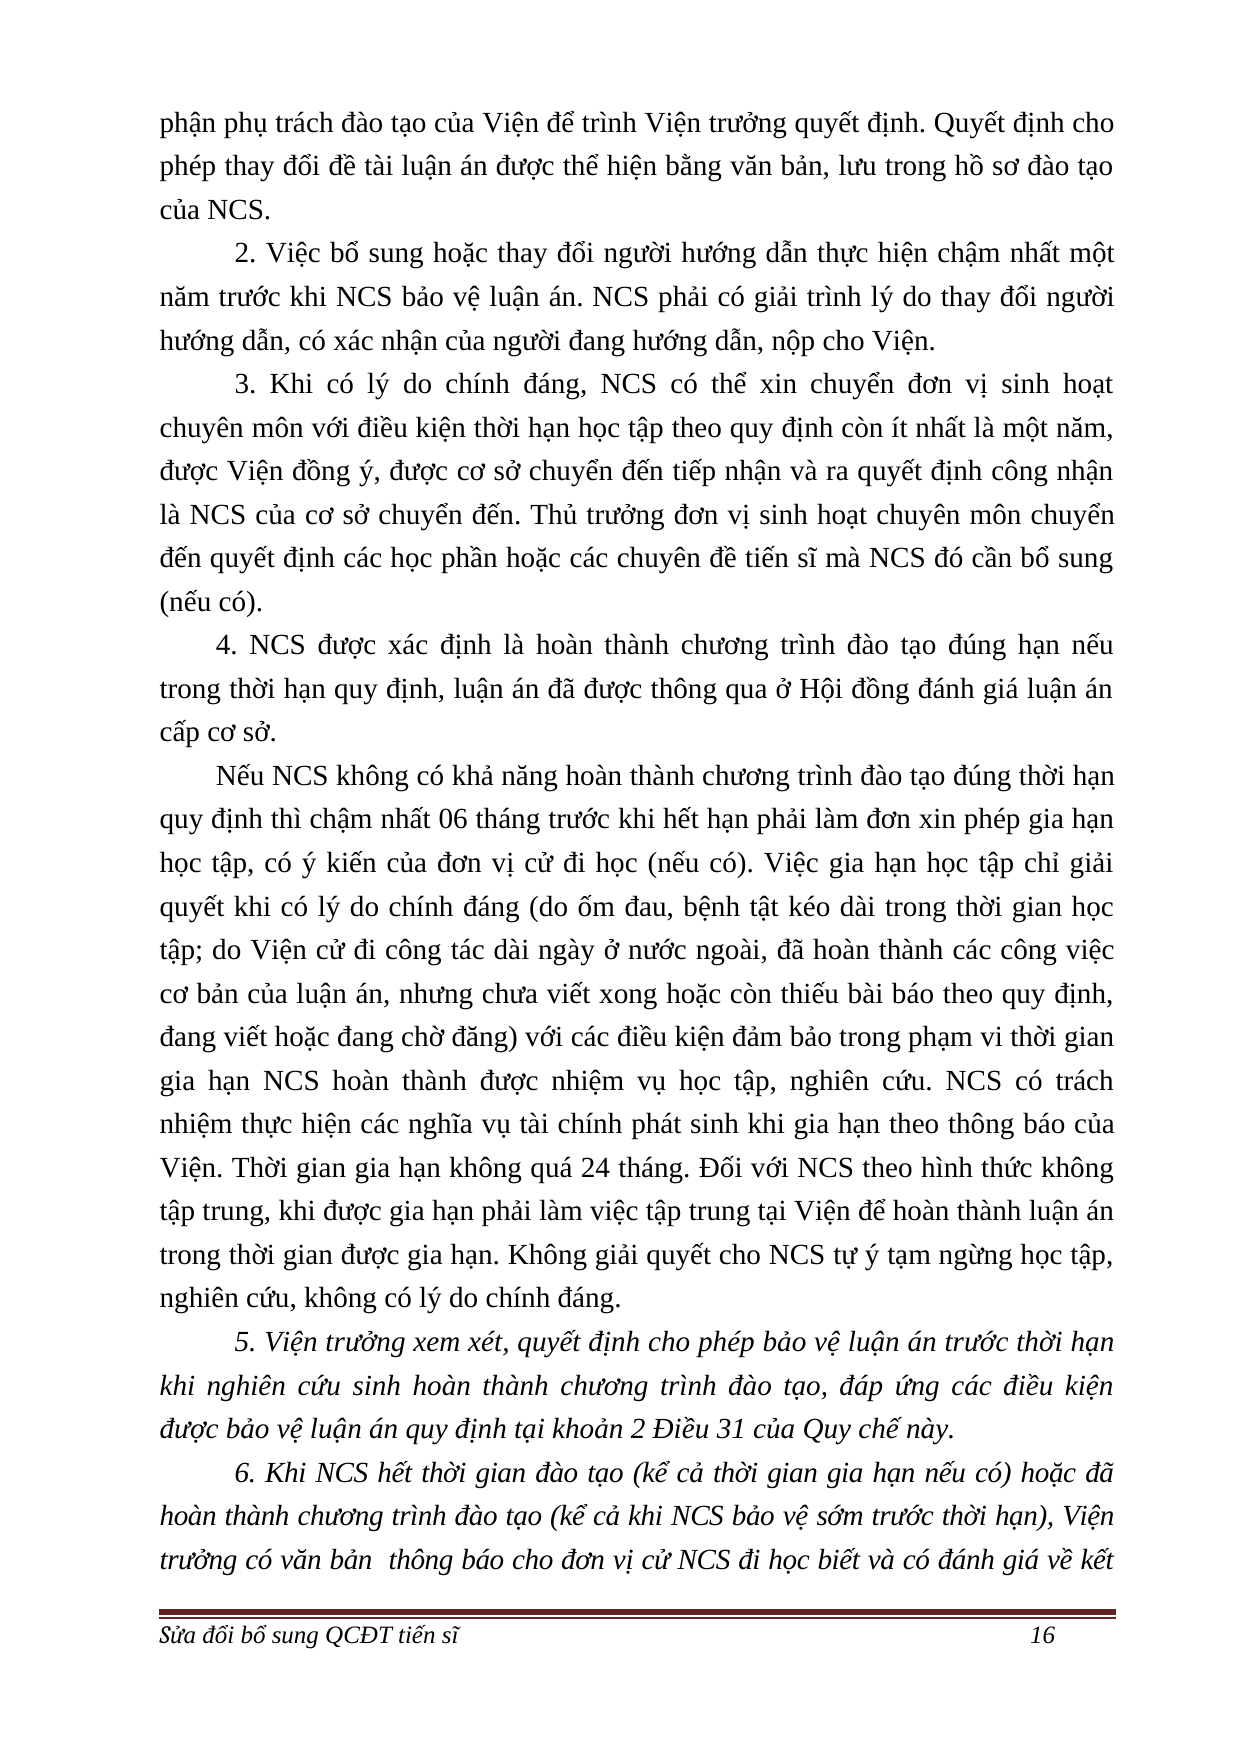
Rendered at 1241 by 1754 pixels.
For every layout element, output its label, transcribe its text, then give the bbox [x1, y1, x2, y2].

text 3. Khi có lý do chính đáng, NCS có thể xin chuyển đơn vị sinh hoạt chuyên môn với điều kiện thời hạn học tập theo quy định còn ít nhất là một năm, được Viện đồng ý, được cơ sở chuyển đến tiếp nhận và ra quyết định công nhận là NCS của cơ sở chuyển đến. Thủ trưởng đơn vị sinh hoạt chuyên môn chuyển đến quyết định các học phần hoặc các chuyên đề tiến sĩ mà NCS đó cần bổ sung (nếu có). [159, 366, 1116, 617]
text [159, 105, 1116, 226]
text 5. Viện trưởng xem xét, quyết định cho phép bảo vệ luận án trước thời hạn khi nghiên cứu sinh hoàn thành chương trình đào tạo, đáp ứng các điều kiện được bảo vệ luận án quy định tại khoản 2 Điều 31 của Quy chế này. [159, 1324, 1116, 1445]
text 4. NCS được xác định là hoàn thành chương trình đào tạo đúng hạn nếu trong thời hạn quy định, luận án đã được thông qua ở Hội đồng đánh giá luận án cấp cơ sở. [159, 627, 1116, 748]
text 2. Việc bổ sung hoặc thay đổi người hướng dẫn thực hiện chậm nhất một năm trước khi NCS bảo vệ luận án. NCS phải có giải trình lý do thay đổi người hướng dẫn, có xác nhận của người đang hướng dẫn, nộp cho Viện. [159, 236, 1116, 356]
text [159, 1455, 1116, 1575]
text Nếu NCS không có khả năng hoàn thành chương trình đào tạo đúng thời hạn quy định thì chậm nhất 06 tháng trước khi hết hạn phải làm đơn xin phép gia hạn học tập, có ý kiến của đơn vị cử đi học (nếu có). Việc gia hạn học tập chỉ giải quyết khi có lý do chính đáng (do ốm đau, bệnh tật kéo dài trong thời gian học tập; do Viện cử đi công tác dài ngày ở nước ngoài, đã hoàn thành các công việc cơ bản của luận án, nhưng chưa viết xong hoặc còn thiếu bài báo theo quy định, đang viết hoặc đang chờ đăng) với các điều kiện đảm bảo trong phạm vi thời gian gia hạn NCS hoàn thành được nhiệm vụ học tập, nghiên cứu. NCS có trách nhiệm thực hiện các nghĩa vụ tài chính phát sinh khi gia hạn theo thông báo của Viện. Thời gian gia hạn không quá 24 tháng. Đối với NCS theo hình thức không tập trung, khi được gia hạn phải làm việc tập trung tại Viện để hoàn thành luận án trong thời gian được gia hạn. Không giải quyết cho NCS tự ý tạm ngừng học tập, nghiên cứu, không có lý do chính đáng. [159, 758, 1116, 1314]
